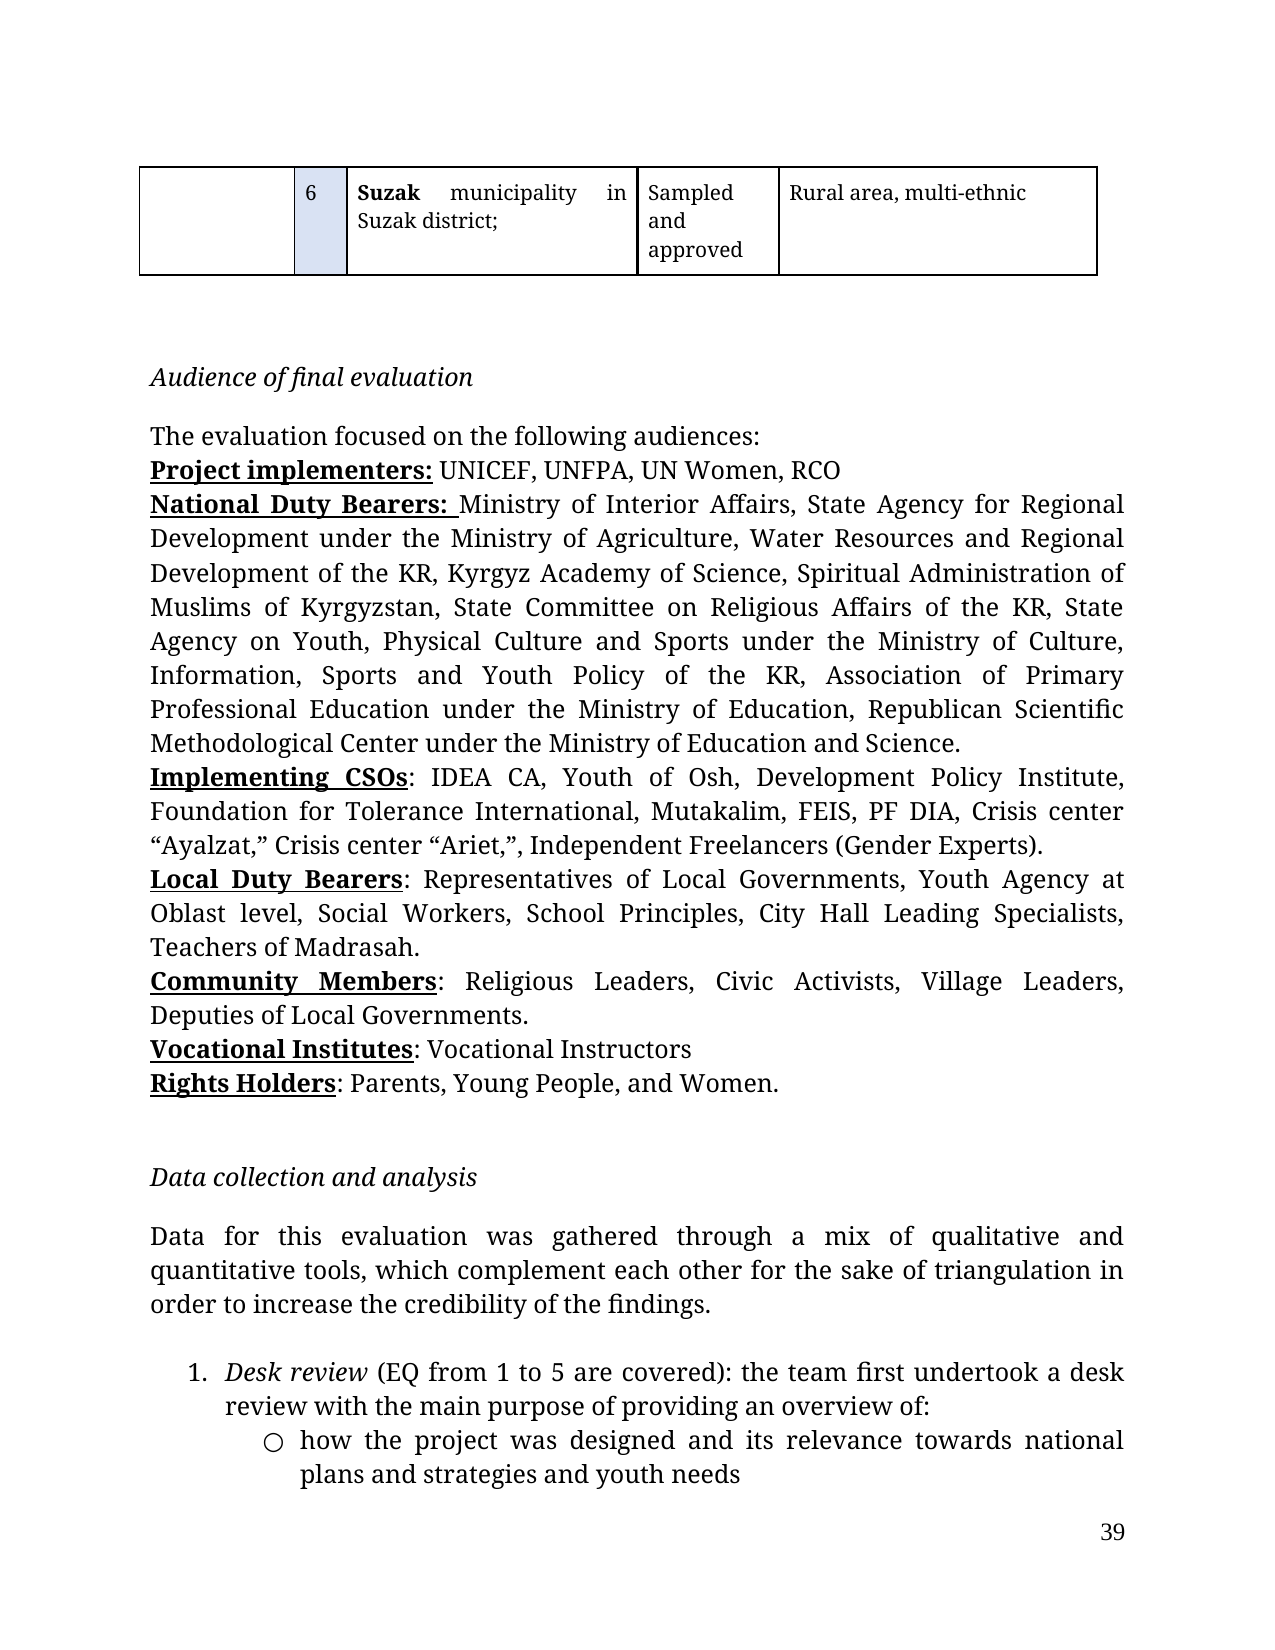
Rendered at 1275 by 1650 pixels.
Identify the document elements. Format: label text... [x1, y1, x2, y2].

text Implementing CSOs: IDEA CA, Youth of Osh, Development Policy Institute, Foundation for Tolerance International, Mutakalim, FEIS, PF DIA, Crisis center “Ayalzat,” Crisis center “Ariet,”, Independent Freelancers (Gender Experts). [150, 759, 1125, 862]
text The evaluation focused on the following audiences: [150, 419, 1125, 453]
table_cell Rural area, multi-ethnic [780, 168, 1096, 274]
text Audience of final evaluation [150, 360, 1125, 394]
text Data collection and analysis [150, 1159, 1125, 1193]
text Project implementers: UNICEF, UNFPA, UN Women, RCO [150, 453, 1125, 487]
text Vocational Institutes: Vocational Instructors [150, 1032, 1125, 1066]
table_cell Suzak municipality in Suzak district; [348, 168, 636, 274]
text Rights Holders: Parents, Young People, and Women. [150, 1066, 1125, 1100]
text Data for this evaluation was gathered through a mix of qualitative and quantitative tools, which complement each other for the sake of triangulation in order to increase the credibility of the findings. [150, 1218, 1125, 1321]
text Community Members: Religious Leaders, Civic Activists, Village Leaders, Deputies of Local Governments. [150, 964, 1125, 1032]
text Local Duty Bearers: Representatives of Local Governments, Youth Agency at Oblast level, Social Workers, School Principles, City Hall Leading Specialists, Teachers of Madrasah. [150, 862, 1125, 964]
list how the project was designed and its relevance towards national plans and strategies and youth needs [262, 1423, 1125, 1491]
text National Duty Bearers: Ministry of Interior Affairs, State Agency for Regional Development under the Ministry of Agriculture, Water Resources and Regional Development of the KR, Kyrgyz Academy of Science, Spiritual Administration of Muslims of Kyrgyzstan, State Committee on Religious Affairs of the KR, State Agency on Youth, Physical Culture and Sports under the Ministry of Culture, Information, Sports and Youth Policy of the KR, Association of Primary Professional Education under the Ministry of Education, Republican Scientific Methodological Center under the Ministry of Education and Science. [150, 487, 1125, 759]
list Desk review (EQ from 1 to 5 are covered): the team first undertook a desk review with the main purpose of providing an overview of: [187, 1354, 1125, 1423]
table_cell 6 [295, 168, 346, 274]
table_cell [639, 168, 778, 274]
